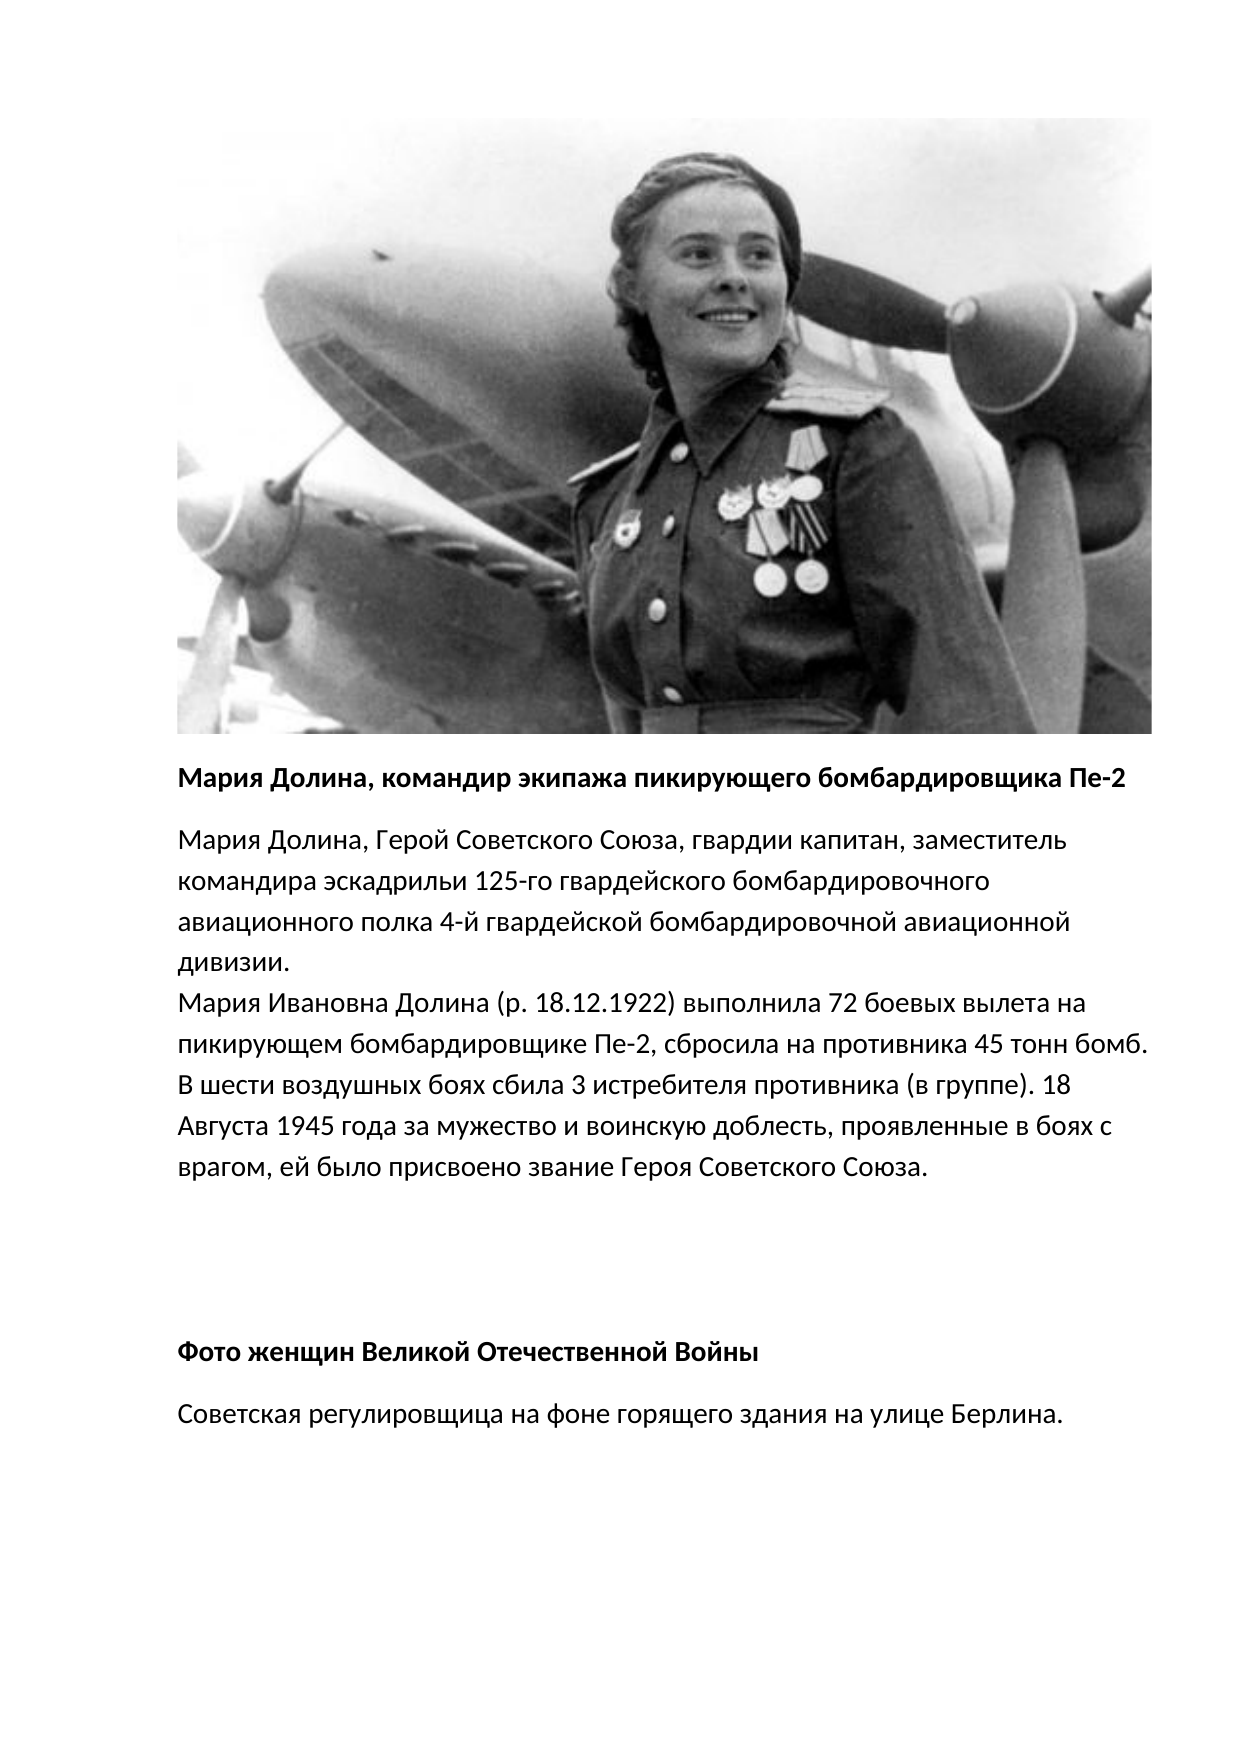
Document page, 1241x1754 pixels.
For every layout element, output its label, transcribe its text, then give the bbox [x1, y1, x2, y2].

text Советская регулировщица на фоне горящего здания на улице Берлина. [177, 1395, 1152, 1431]
picture [177, 118, 1152, 734]
text Фото женщин Великой Отечественной Войны [177, 1333, 1152, 1369]
text Мария Долина, Герой Советского Союза, гвардии капитан, заместитель командирa эскадрильи 125-го гвардейского бомбардировочного авиационного полка 4-й гвардейской бомбардировочной авиационной дивизии. Мария Ивановна Долина (р. 18.12.1922) выполнила 72 боевых вылета на пикирующем бомбардировщике Пе-2, сбросила на противника 45 тонн бомб. В шести воздушных боях сбила 3 истребителя противника (в группе). 18 Августа 1945 года за мужество и воинскую доблесть, проявленные в боях с врагом, ей было присвоено звание Героя Советского Союза. [177, 821, 1152, 1184]
text Мария Долина, командир экипажа пикирующего бомбардировщика Пе-2 [177, 759, 1152, 794]
